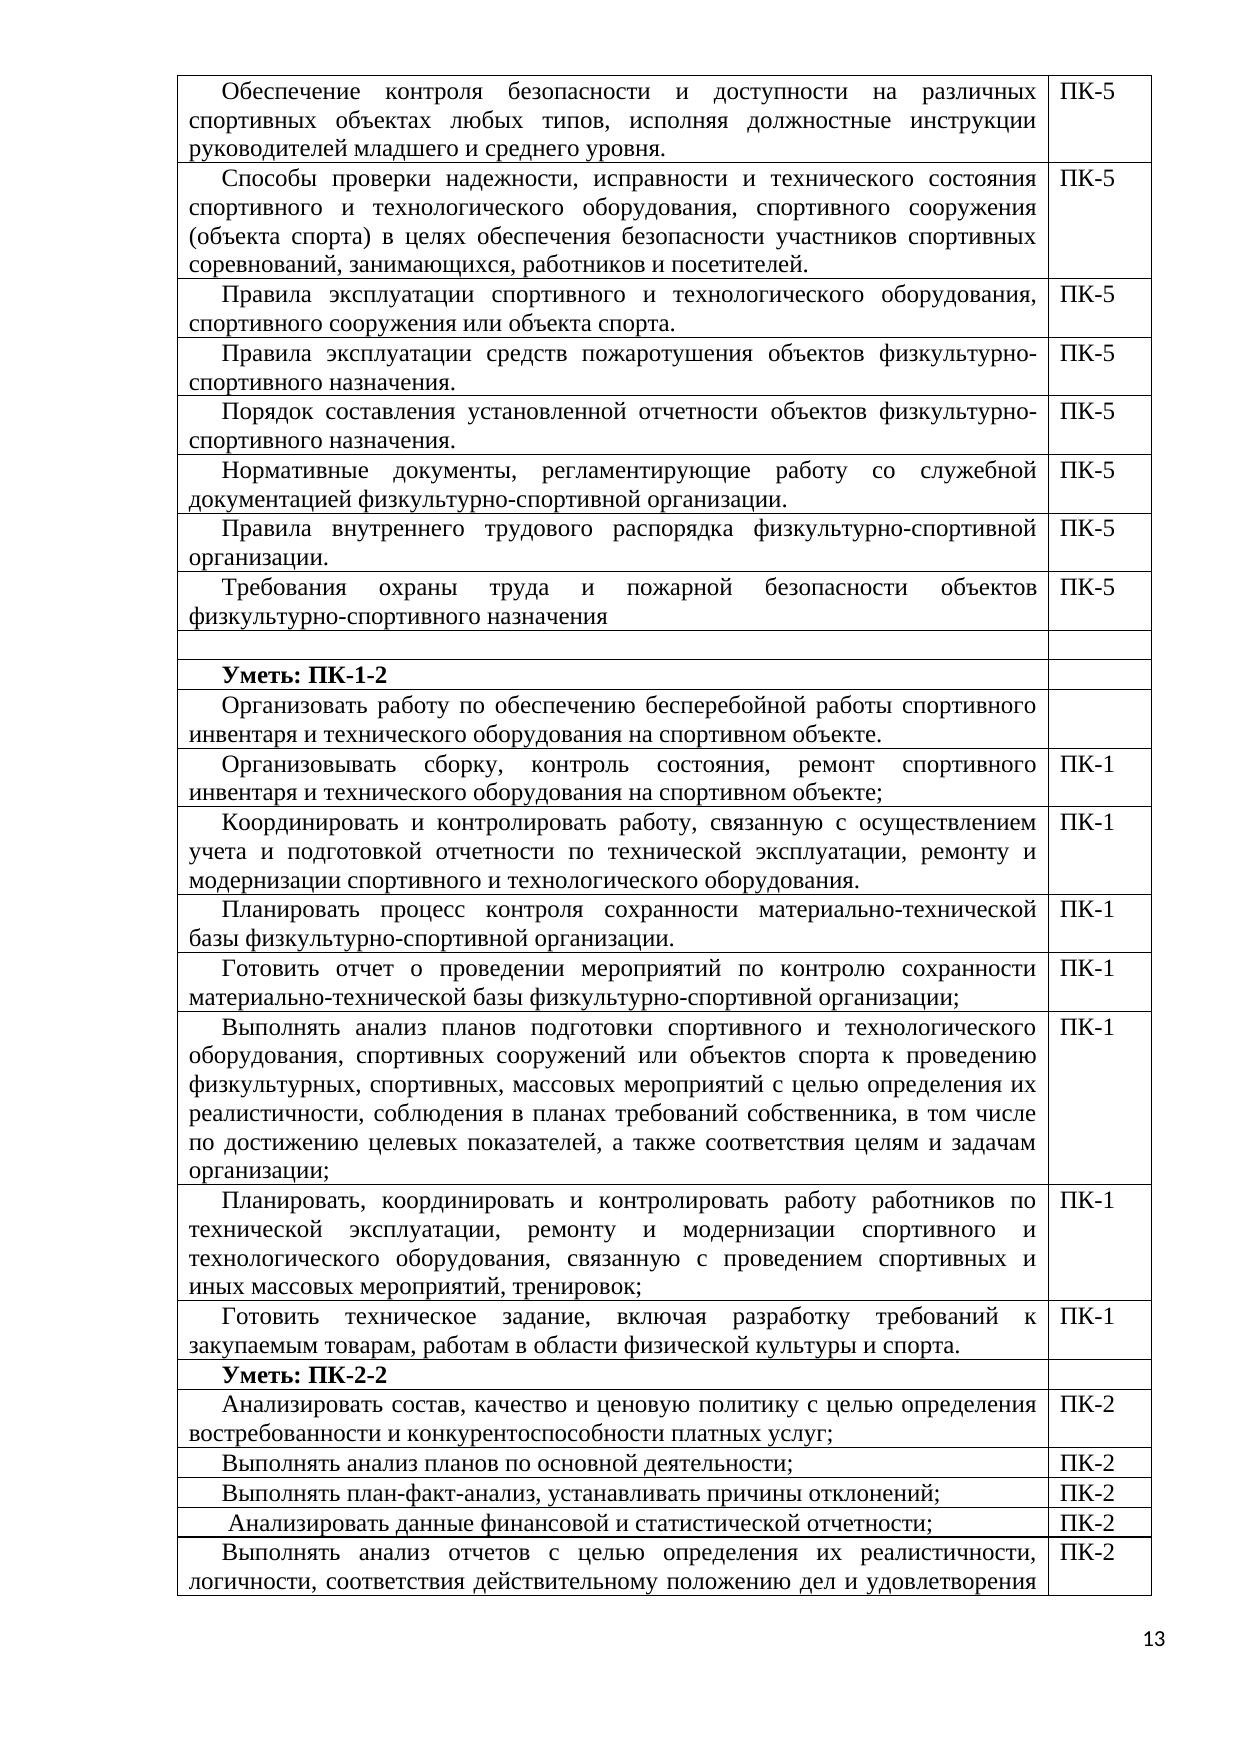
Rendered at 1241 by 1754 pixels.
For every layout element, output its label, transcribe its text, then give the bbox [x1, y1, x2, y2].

table_cell Нормативные документы, регламентирующие работу со служебной документацией физкультурно-спортивной организации. [178, 455, 1048, 512]
table_cell ПК-1 [1049, 1185, 1151, 1300]
table_cell Готовить отчет о проведении мероприятий по контролю сохранности материально-технической базы физкультурно-спортивной организации; [178, 953, 1048, 1011]
table_cell ПК-1 [1049, 1301, 1151, 1359]
table_cell Организовать работу по обеспечению бесперебойной работы спортивного инвентаря и технического оборудования на спортивном объекте. [178, 690, 1048, 748]
table_cell [1049, 660, 1151, 689]
table_cell Планировать, координировать и контролировать работу работников по технической эксплуатации, ремонту и модернизации спортивного и технологического оборудования, связанную с проведением спортивных и иных массовых мероприятий, тренировок; [178, 1185, 1048, 1300]
table_cell ПК-5 [1049, 396, 1151, 454]
table_cell Выполнять анализ планов подготовки спортивного и технологического оборудования, спортивных сооружений или объектов спорта к проведению физкультурных, спортивных, массовых мероприятий с целью определения их реалистичности, соблюдения в планах требований собственника, в том числе по достижению целевых показателей, а также соответствия целям и задачам организации; [178, 1012, 1048, 1184]
table_cell Планировать процесс контроля сохранности материально-технической базы физкультурно-спортивной организации. [178, 895, 1048, 952]
table_cell Организовывать сборку, контроль состояния, ремонт спортивного инвентаря и технического оборудования на спортивном объекте; [178, 749, 1048, 806]
table_cell Координировать и контролировать работу, связанную с осуществлением учета и подготовкой отчетности по технической эксплуатации, ремонту и модернизации спортивного и технологического оборудования. [178, 807, 1048, 893]
table_cell Требования охраны труда и пожарной безопасности объектов физкультурно-спортивного назначения [178, 572, 1048, 629]
table_cell Уметь: ПК-2-2 [178, 1360, 1048, 1388]
table_cell ПК-1 [1049, 749, 1151, 806]
table_cell ПК-5 [1049, 514, 1151, 571]
table_cell ПК-5 [1049, 76, 1151, 162]
table_cell Уметь: ПК-1-2 [178, 660, 1048, 689]
table_cell Готовить техническое задание, включая разработку требований к закупаемым товарам, работам в области физической культуры и спорта. [178, 1301, 1048, 1359]
table_cell ПК-1 [1049, 953, 1151, 1011]
table_cell ПК-5 [1049, 338, 1151, 395]
table_cell Порядок составления установленной отчетности объектов физкультурно-спортивного назначения. [178, 396, 1048, 454]
table_cell ПК-2 [1049, 1538, 1151, 1595]
table_cell [1049, 1360, 1151, 1388]
table_cell ПК-5 [1049, 572, 1151, 629]
table_cell Правила эксплуатации средств пожаротушения объектов физкультурно-спортивного назначения. [178, 338, 1048, 395]
table_cell ПК-5 [1049, 163, 1151, 278]
table_cell Выполнять план-факт-анализ, устанавливать причины отклонений; [178, 1478, 1048, 1507]
table_cell [1049, 631, 1151, 659]
table_cell ПК-2 [1049, 1508, 1151, 1536]
table_cell Анализировать данные финансовой и статистической отчетности; [178, 1508, 1048, 1536]
table_cell Обеспечение контроля безопасности и доступности на различных спортивных объектах любых типов, исполняя должностные инструкции руководителей младшего и среднего уровня. [178, 76, 1048, 162]
table_cell ПК-2 [1049, 1448, 1151, 1477]
table_cell Выполнять анализ планов по основной деятельности; [178, 1448, 1048, 1477]
table_cell ПК-1 [1049, 1012, 1151, 1184]
table_cell ПК-5 [1049, 455, 1151, 512]
table_cell Анализировать состав, качество и ценовую политику с целью определения востребованности и конкурентоспособности платных услуг; [178, 1390, 1048, 1447]
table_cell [178, 1538, 1048, 1595]
table_cell [1049, 690, 1151, 748]
table_cell ПК-1 [1049, 895, 1151, 952]
table_cell Правила эксплуатации спортивного и технологического оборудования, спортивного сооружения или объекта спорта. [178, 279, 1048, 337]
table_cell ПК-2 [1049, 1478, 1151, 1507]
table_cell Правила внутреннего трудового распорядка физкультурно-спортивной организации. [178, 514, 1048, 571]
table_cell ПК-5 [1049, 279, 1151, 337]
table_cell [178, 631, 1048, 659]
table_cell Способы проверки надежности, исправности и технического состояния спортивного и технологического оборудования, спортивного сооружения (объекта спорта) в целях обеспечения безопасности участников спортивных соревнований, занимающихся, работников и посетителей. [178, 163, 1048, 278]
table_cell ПК-2 [1049, 1390, 1151, 1447]
table_cell ПК-1 [1049, 807, 1151, 893]
